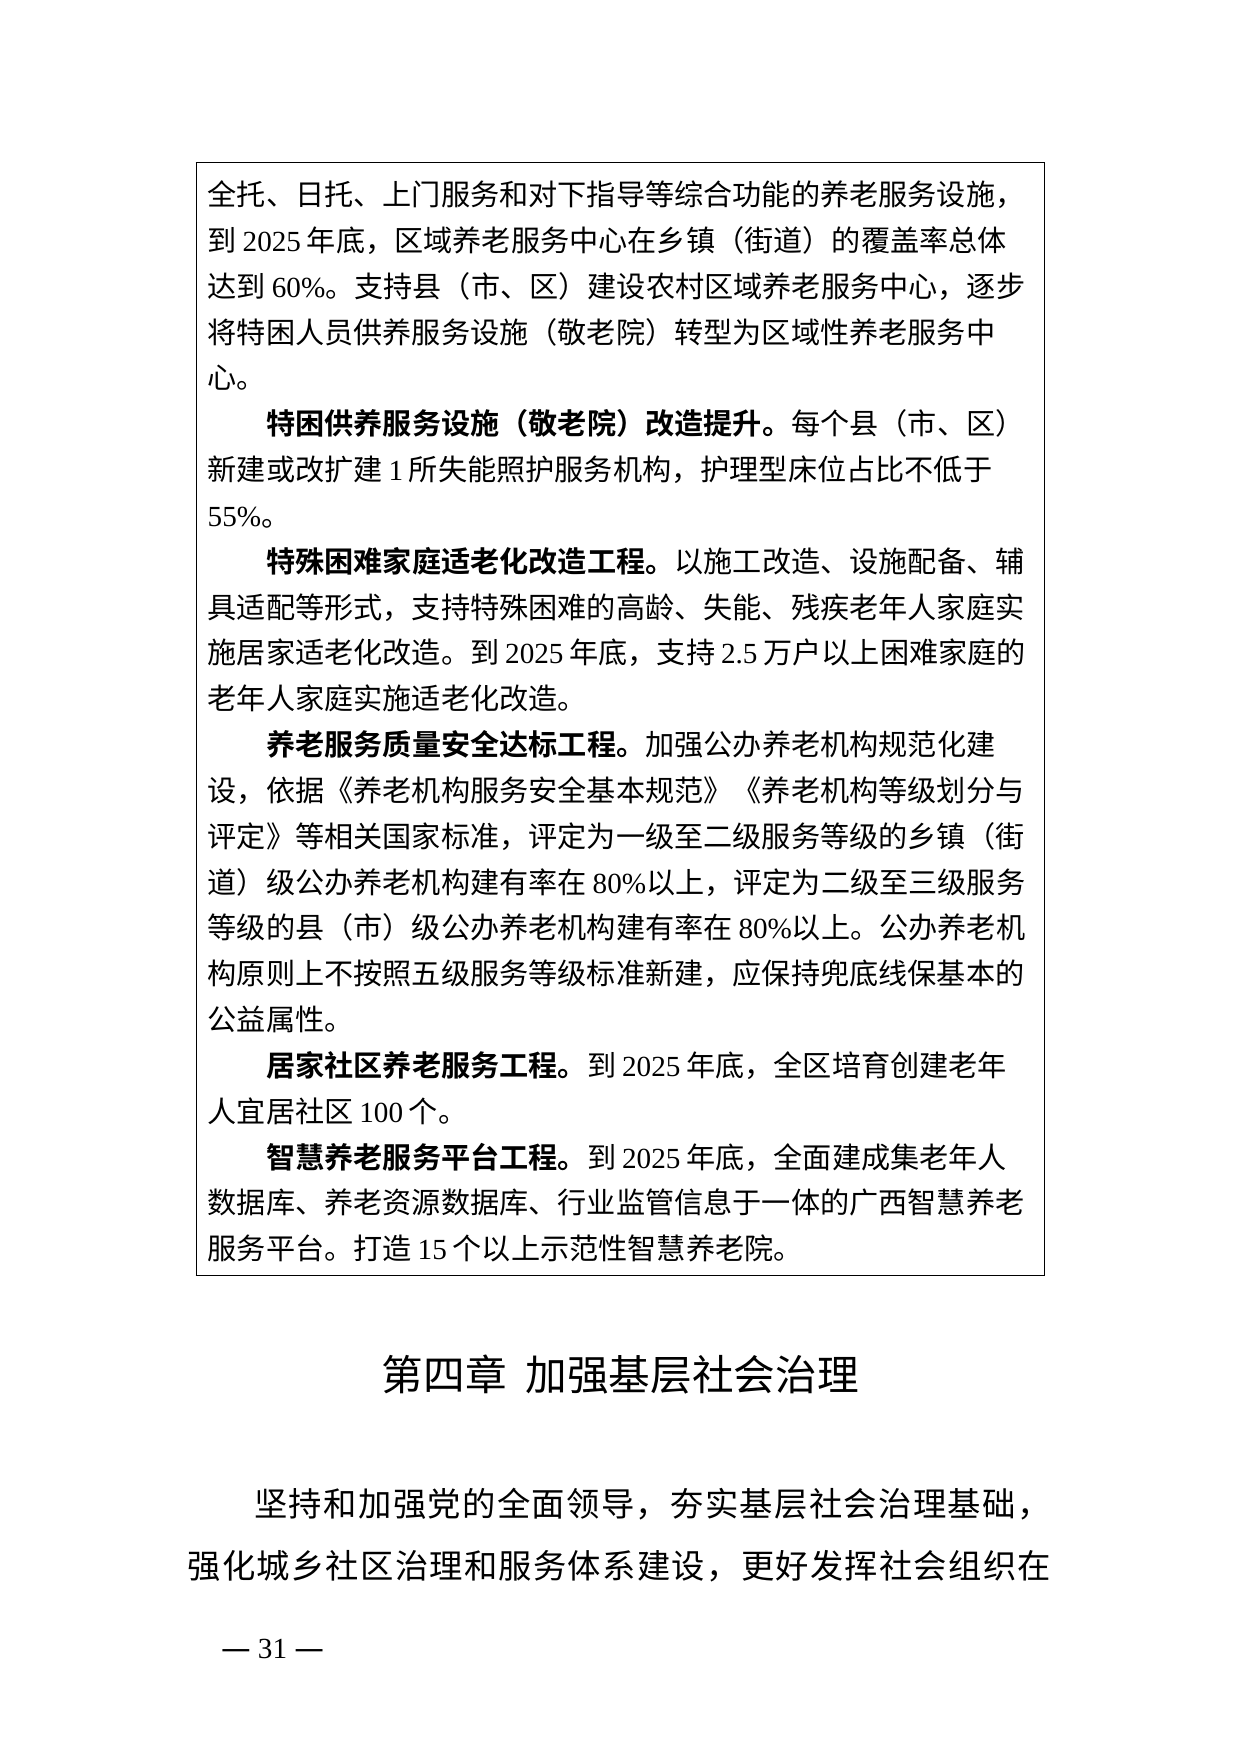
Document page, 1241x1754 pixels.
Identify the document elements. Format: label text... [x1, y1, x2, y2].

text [187, 1467, 1053, 1590]
subtitle 第四章 加强基层社会治理 [187, 1341, 1053, 1402]
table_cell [197, 163, 1044, 1275]
